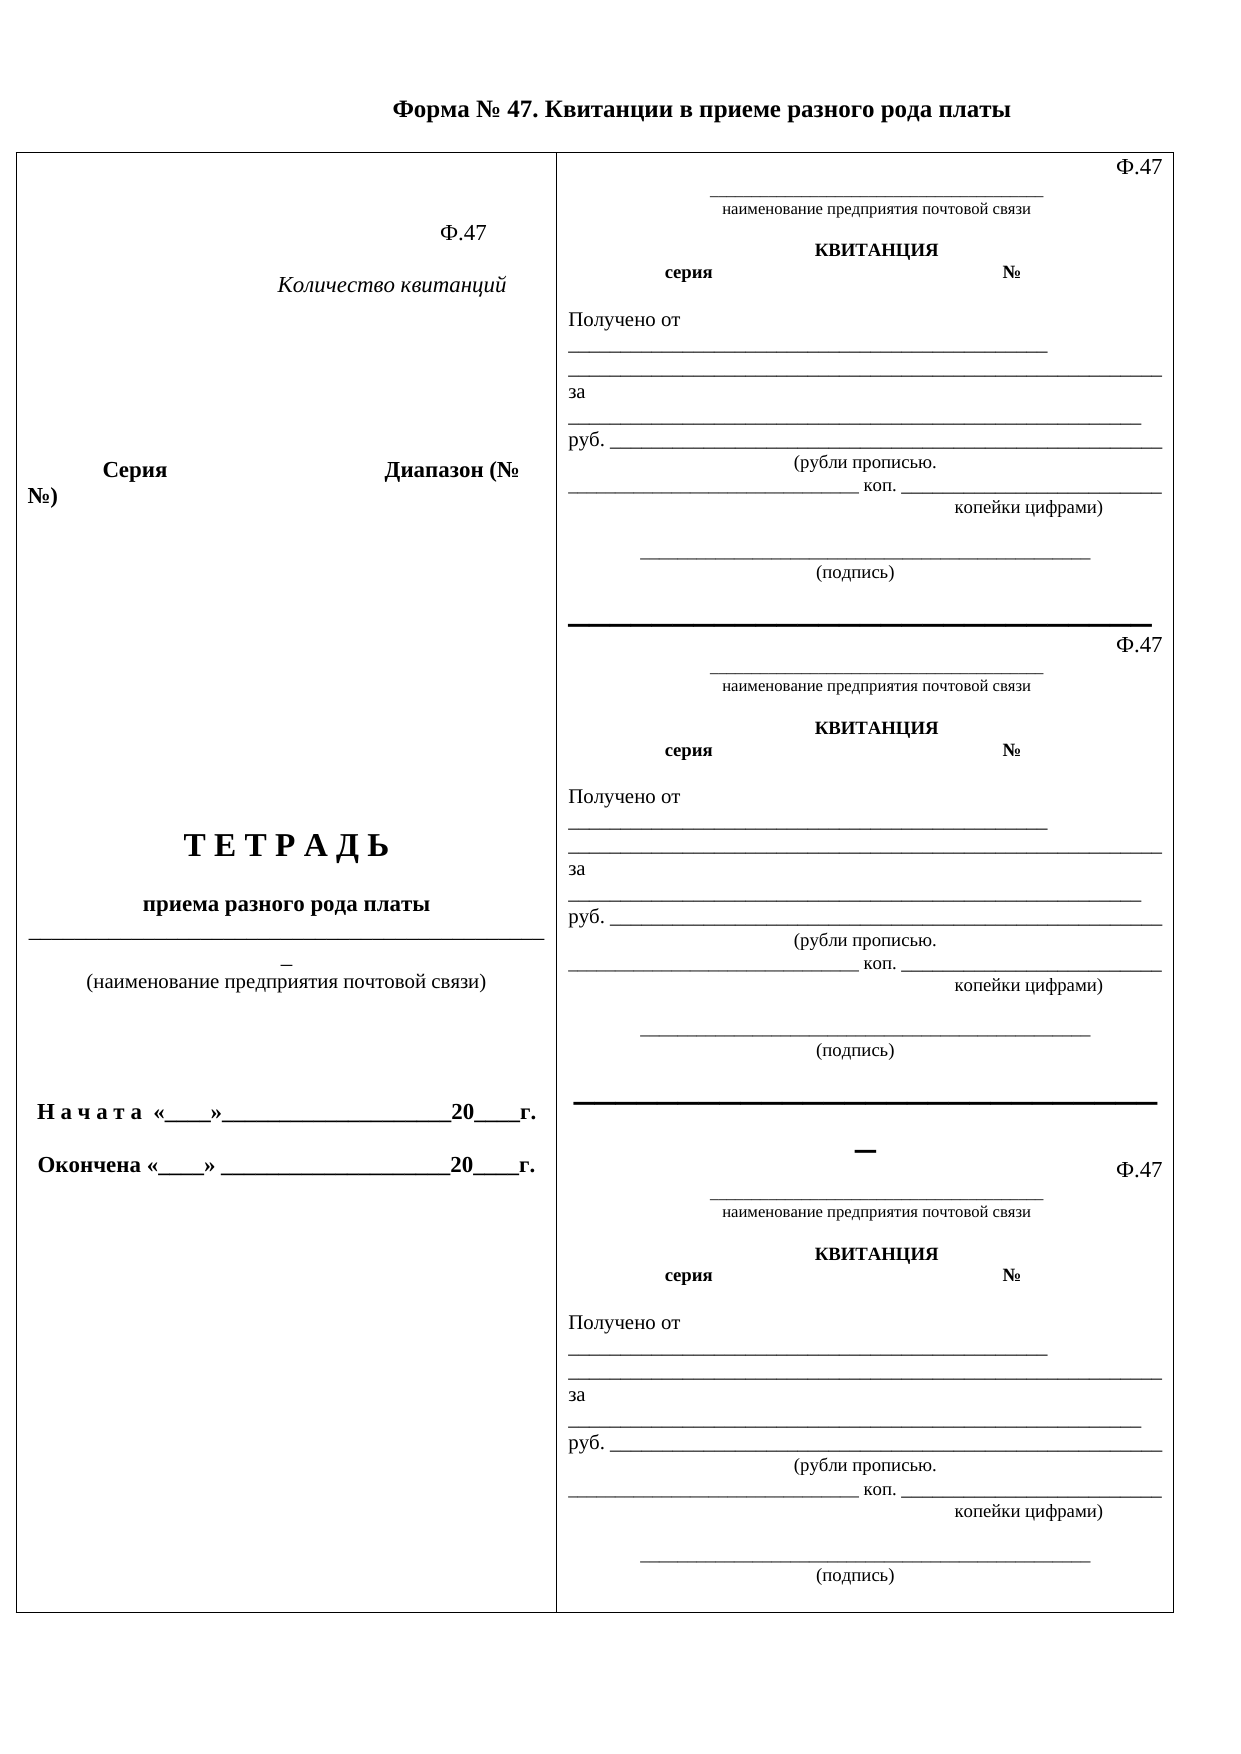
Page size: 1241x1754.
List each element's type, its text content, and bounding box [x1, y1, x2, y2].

table_header Ф.47 Количество квитанций Серия Диапазон (№№) Т Е Т Р А Д Ь приема разного рода платы ______________________________________________ (наименование предприятия почтовой связи) Н а ч а т а «____»____________________20____г. Окончена «____» ____________________20____г. [17, 153, 556, 1612]
table_header Ф.47 ________________________________________ наименование предприятия почтовой связи КВИТАНЦИЯ серия № Получено от ______________________________________________ _________________________________________________________ за _______________________________________________________ руб. _____________________________________________________ (рубли прописью. _______________________________ коп. _________________________ копейки цифрами) ________________________________________________ (подпись) ____________________________ Ф.47 ________________________________________ наименование предприятия почтовой связи КВИТАНЦИЯ серия № Получено от ______________________________________________ _________________________________________________________ за _______________________________________________________ руб. _____________________________________________________ (рубли прописью. _______________________________ коп. _________________________ копейки цифрами) ________________________________________________ (подпись) _____________________________ Ф.47 ________________________________________ наименование предприятия почтовой связи КВИТАНЦИЯ серия № Получено от ______________________________________________ _________________________________________________________ за _______________________________________________________ руб. _____________________________________________________ (рубли прописью. _______________________________ коп. _________________________ копейки цифрами) ________________________________________________ (подпись) [557, 153, 1173, 1612]
text Форма № 47. Квитанции в приеме разного рода платы [177, 94, 1152, 123]
